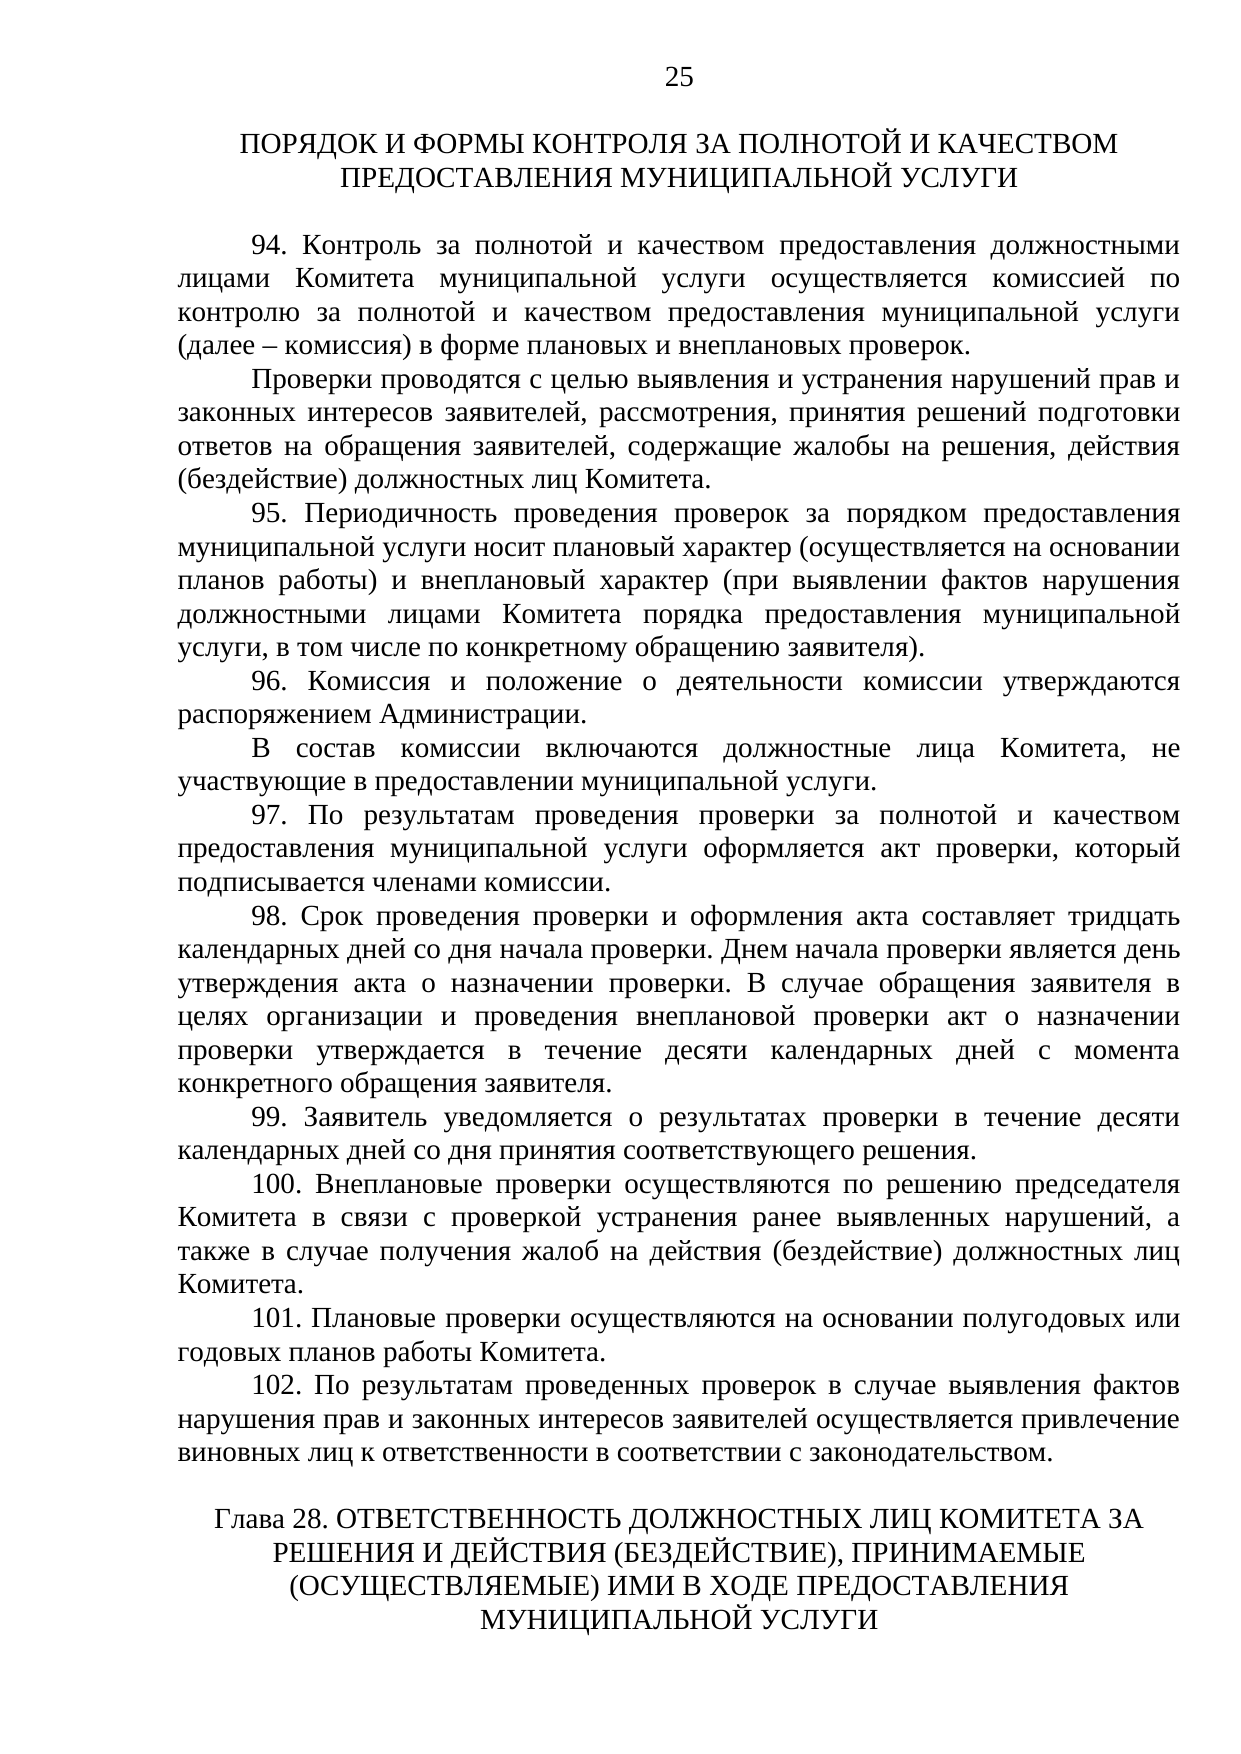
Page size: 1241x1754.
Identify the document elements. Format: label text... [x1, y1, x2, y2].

text 100. Внеплановые проверки осуществляются по решению председателя Комитета в связи с проверкой устранения ранее выявленных нарушений, а также в случае получения жалоб на действия (бездействие) должностных лиц Комитета. [177, 1166, 1181, 1300]
text 94. Контроль за полнотой и качеством предоставления должностными лицами Комитета муниципальной услуги осуществляется комиссией по контролю за полнотой и качеством предоставления муниципальной услуги (далее – комиссия) в форме плановых и внеплановых проверок. [177, 227, 1181, 361]
text 99. Заявитель уведомляется о результатах проверки в течение десяти календарных дней со дня принятия соответствующего решения. [177, 1099, 1181, 1166]
text В состав комиссии включаются должностные лица Комитета, не участвующие в предоставлении муниципальной услуги. [177, 730, 1181, 797]
text 98. Срок проведения проверки и оформления акта составляет тридцать календарных дней со дня начала проверки. Днем начала проверки является день утверждения акта о назначении проверки. В случае обращения заявителя в целях организации и проведения внеплановой проверки акт о назначении проверки утверждается в течение десяти календарных дней с момента конкретного обращения заявителя. [177, 898, 1181, 1099]
text Глава 28. ОТВЕТСТВЕННОСТЬ ДОЛЖНОСТНЫХ ЛИЦ КОМИТЕТА ЗА РЕШЕНИЯ И ДЕЙСТВИЯ (БЕЗДЕЙСТВИЕ), ПРИНИМАЕМЫЕ (ОСУЩЕСТВЛЯЕМЫЕ) ИМИ В ХОДЕ ПРЕДОСТАВЛЕНИЯ МУНИЦИПАЛЬНОЙ УСЛУГИ [177, 1501, 1181, 1636]
text 101. Плановые проверки осуществляются на основании полугодовых или годовых планов работы Комитета. [177, 1300, 1181, 1367]
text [177, 126, 1181, 193]
text 97. По результатам проведения проверки за полнотой и качеством предоставления муниципальной услуги оформляется акт проверки, который подписывается членами комиссии. [177, 797, 1181, 898]
text 96. Комиссия и положение о деятельности комиссии утверждаются распоряжением Администрации. [177, 663, 1181, 730]
text 95. Периодичность проведения проверок за порядком предоставления муниципальной услуги носит плановый характер (осуществляется на основании планов работы) и внеплановый характер (при выявлении фактов нарушения должностными лицами Комитета порядка предоставления муниципальной услуги, в том числе по конкретному обращению заявителя). [177, 495, 1181, 663]
text 102. По результатам проведенных проверок в случае выявления фактов нарушения прав и законных интересов заявителей осуществляется привлечение виновных лиц к ответственности в соответствии с законодательством. [177, 1367, 1181, 1468]
text Проверки проводятся с целью выявления и устранения нарушений прав и законных интересов заявителей, рассмотрения, принятия решений подготовки ответов на обращения заявителей, содержащие жалобы на решения, действия (бездействие) должностных лиц Комитета. [177, 361, 1181, 495]
